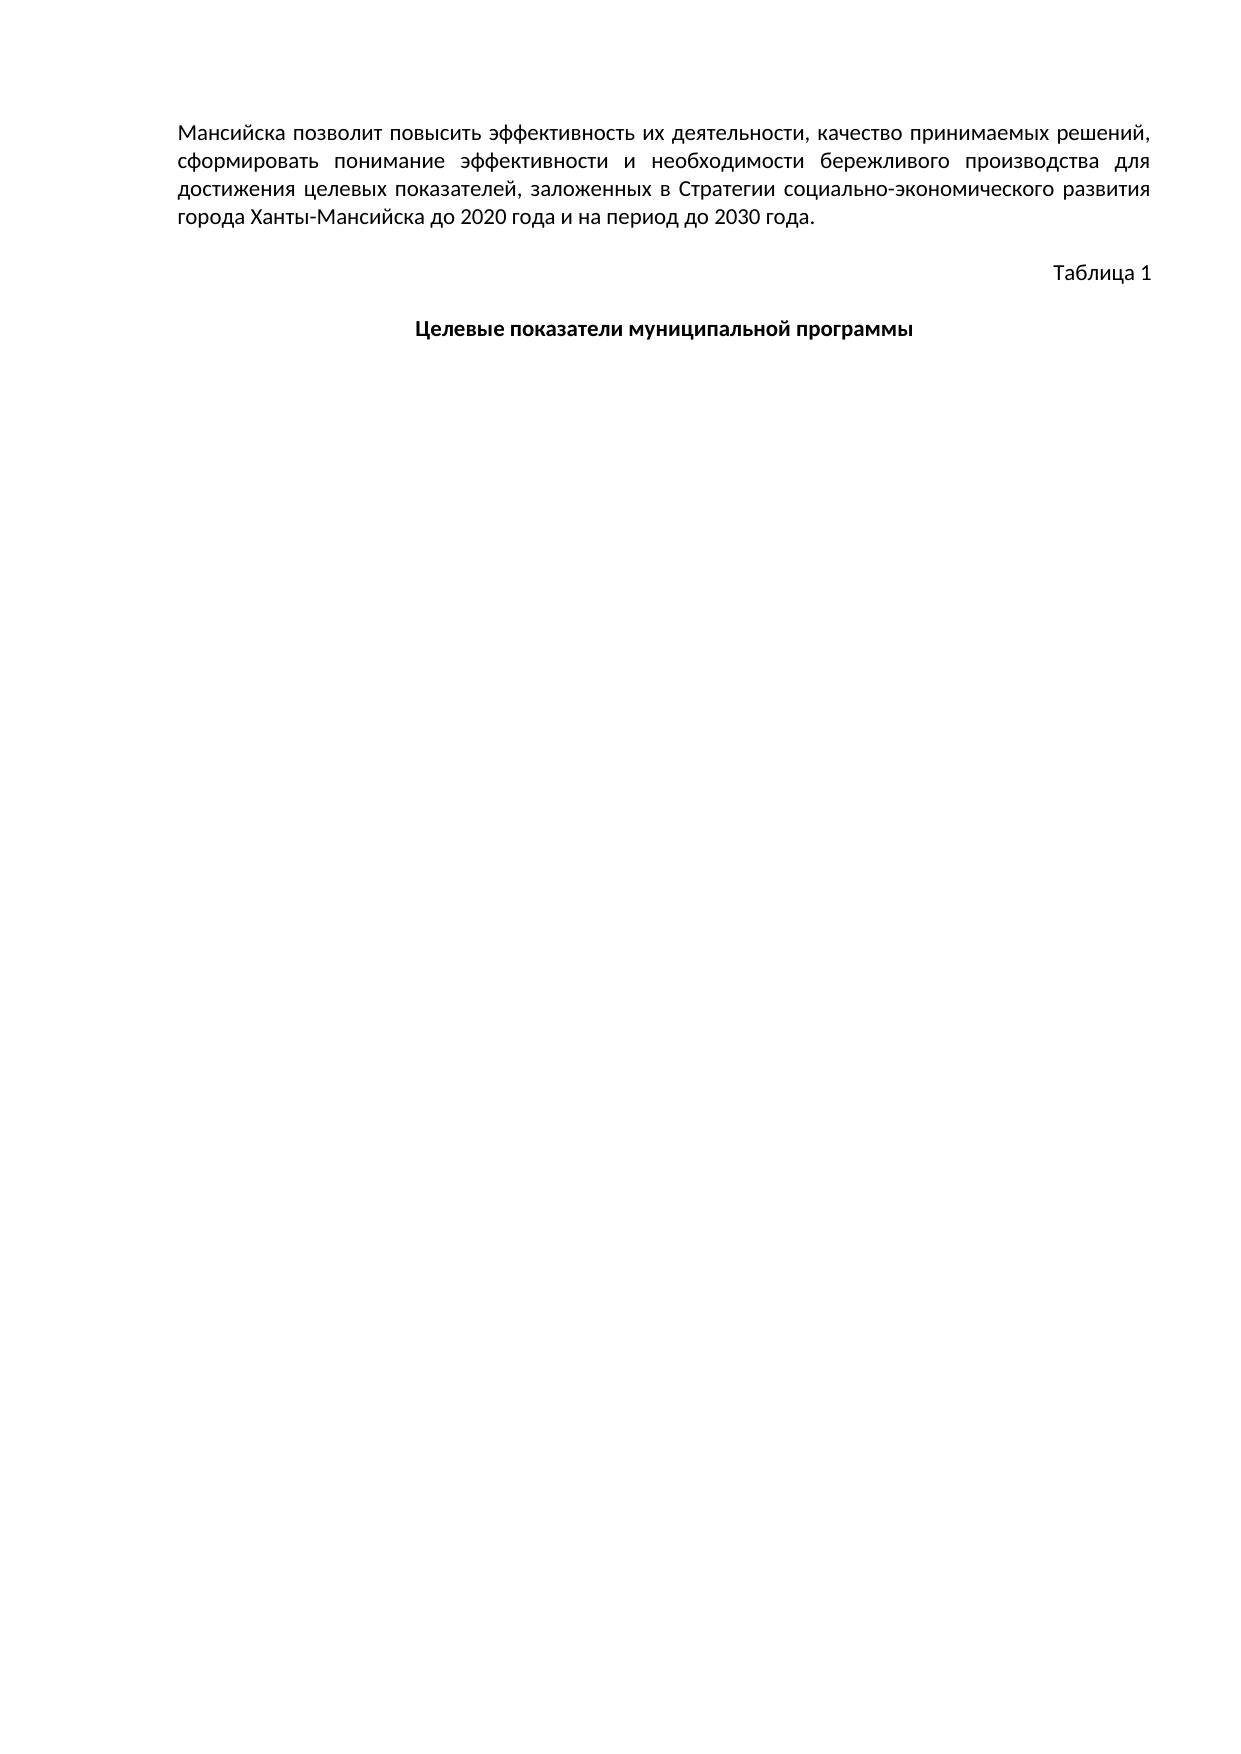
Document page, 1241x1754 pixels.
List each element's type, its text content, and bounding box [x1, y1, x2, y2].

text Таблица 1 [177, 258, 1152, 286]
title Целевые показатели муниципальной программы [177, 314, 1152, 342]
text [177, 118, 1152, 230]
